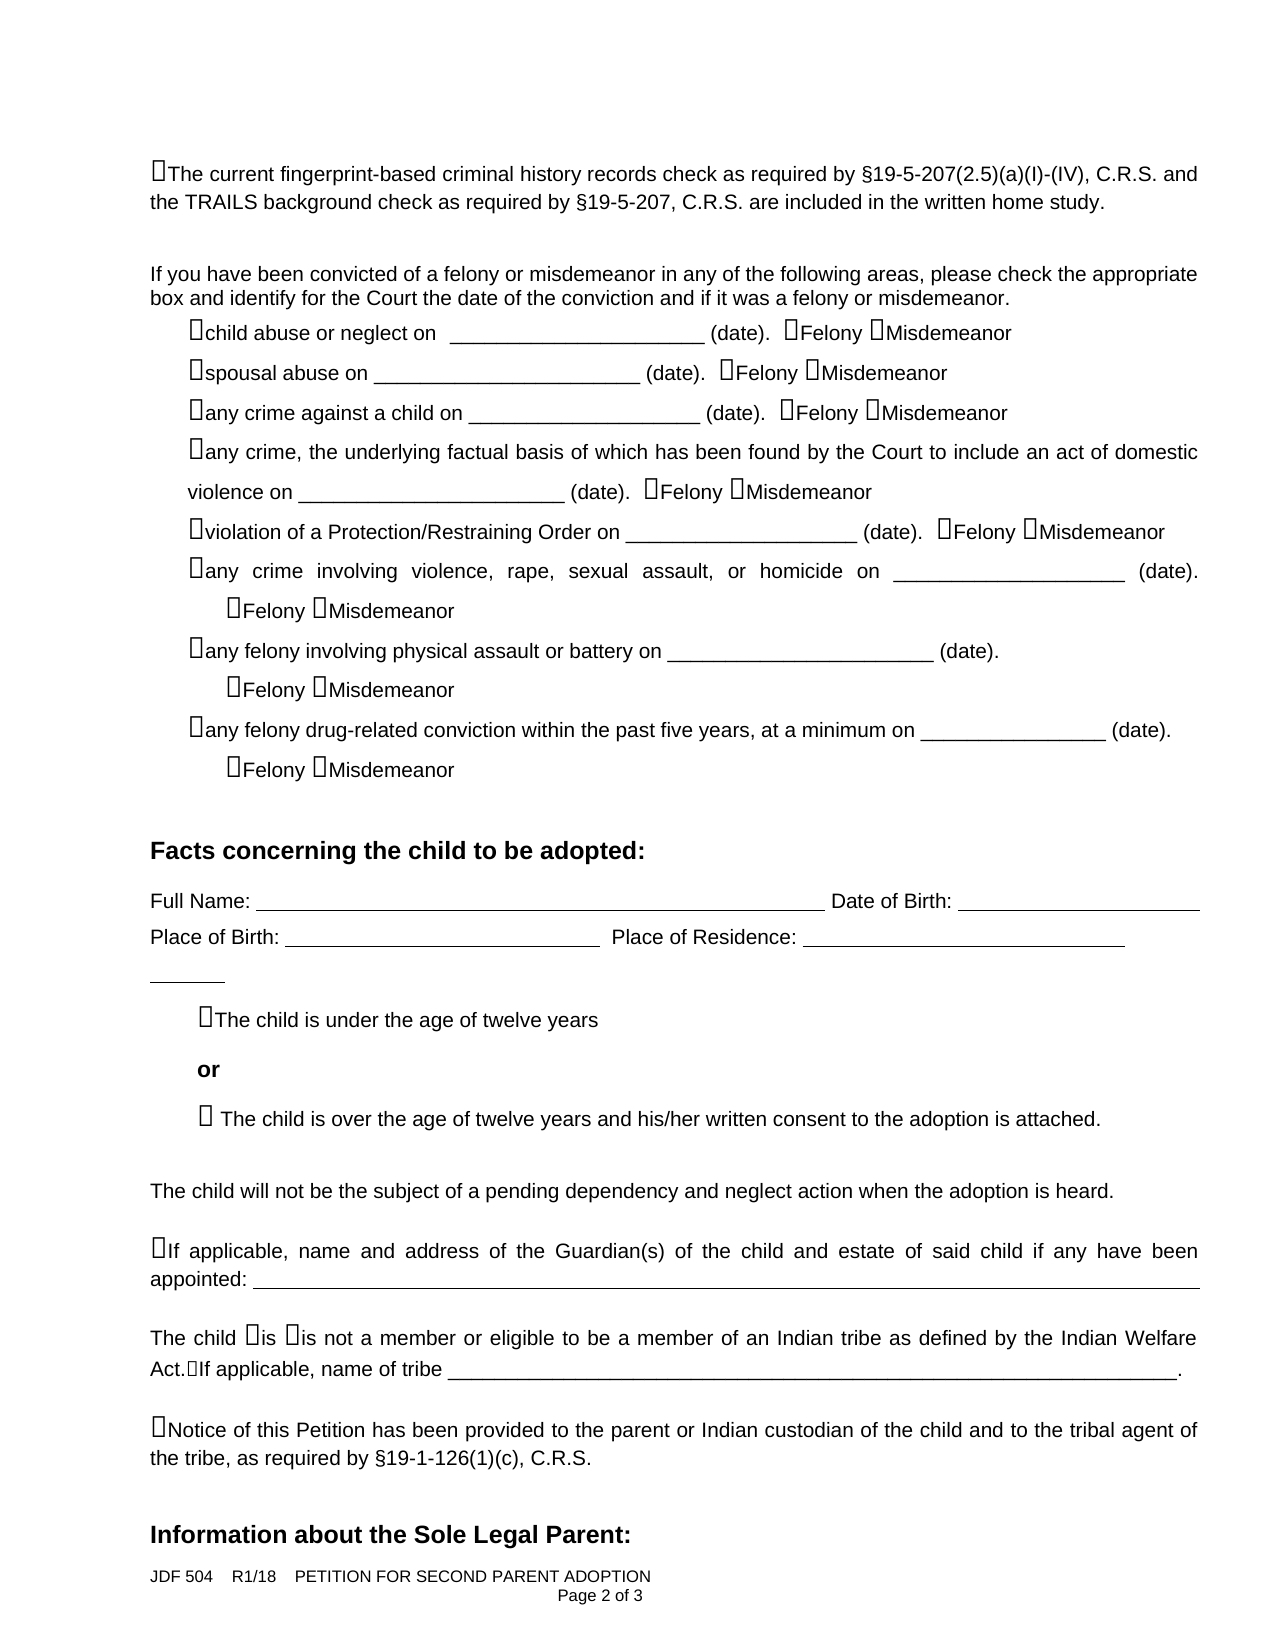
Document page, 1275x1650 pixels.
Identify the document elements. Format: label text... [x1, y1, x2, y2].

list any crime involving violence, rape, sexual assault, or homicide on ____________________ (date). Felony Misdemeanor [187, 548, 1200, 627]
text If applicable, name and address of the Guardian(s) of the child and estate of said child if any have been appointed: [150, 1227, 1200, 1291]
list Felony Misdemeanor [225, 746, 1200, 786]
text or [197, 1056, 1200, 1082]
list spousal abuse on _______________________ (date). Felony Misdemeanor [187, 349, 1200, 389]
text The child is is not a member or eligible to be a member of an Indian tribe as defined by the Indian Welfare Act.If applicable, name of tribe _______________________________________________________________. [150, 1314, 1200, 1383]
text Place of Birth: Place of Residence: [150, 925, 1200, 984]
list any crime, the underlying factual basis of which has been found by the Court to include an act of domestic violence on _______________________ (date). Felony Misdemeanor [187, 428, 1200, 508]
text Facts concerning the child to be adopted: [150, 836, 1200, 865]
text  The child is over the age of twelve years and his/her written consent to the adoption is attached. [197, 1096, 1200, 1135]
list violation of a Protection/Restraining Order on ____________________ (date). Felony Misdemeanor [187, 508, 1200, 548]
list Felony Misdemeanor [225, 667, 1200, 706]
text Notice of this Petition has been provided to the parent or Indian custodian of the child and to the tribal agent of the tribe, as required by §19-1-126(1)(c), C.R.S. [150, 1407, 1200, 1470]
text The child will not be the subject of a pending dependency and neglect action when the adoption is heard. [150, 1179, 1200, 1203]
text The current fingerprint-based criminal history records check as required by §19-5-207(2.5)(a)(I)-(IV), C.R.S. and the TRAILS background check as required by §19-5-207, C.R.S. are included in the written home study. [150, 150, 1200, 214]
list any felony involving physical assault or battery on _______________________ (date). [187, 627, 1200, 667]
text Full Name: Date of Birth: [150, 889, 1200, 913]
list any crime against a child on ____________________ (date). Felony Misdemeanor [187, 389, 1200, 428]
list any felony drug-related conviction within the past five years, at a minimum on ________________ (date). [187, 706, 1200, 746]
text Information about the Sole Legal Parent: [150, 1521, 1200, 1549]
text The child is under the age of twelve years [197, 997, 1200, 1036]
text If you have been convicted of a felony or misdemeanor in any of the following areas, please check the appropriate box and identify for the Court the date of the conviction and if it was a felony or misdemeanor. [150, 262, 1200, 309]
list child abuse or neglect on ______________________ (date). Felony Misdemeanor [187, 309, 1200, 349]
